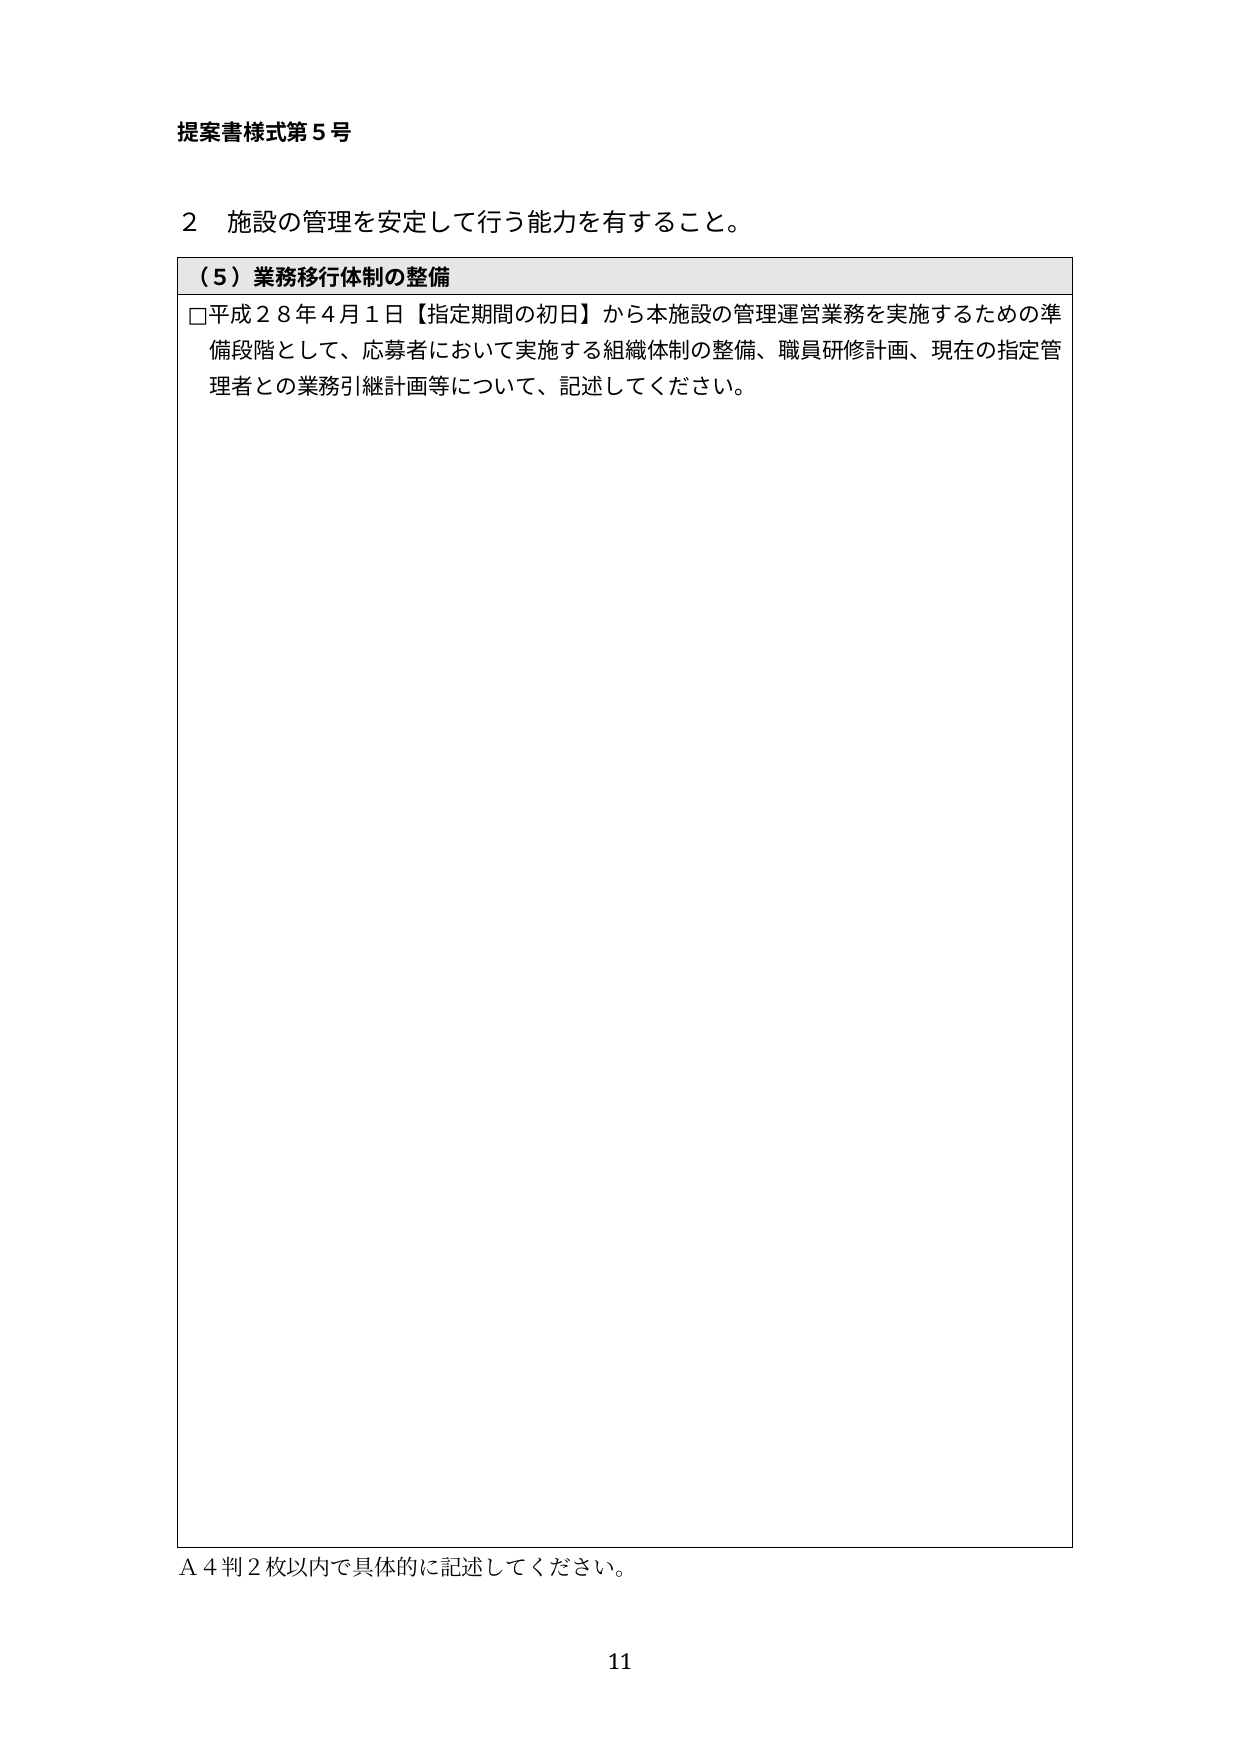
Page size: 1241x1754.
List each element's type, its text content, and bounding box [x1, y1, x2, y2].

text ２ 施設の管理を安定して行う能力を有すること。 [177, 184, 1063, 257]
table_header （５）業務移行体制の整備 [178, 258, 1072, 294]
subtitle 提案書様式第５号 [177, 112, 1063, 148]
text Ａ４判２枚以内で具体的に記述してください。 [177, 1548, 1063, 1584]
table_cell □平成２８年４月１日【指定期間の初日】から本施設の管理運営業務を実施するための準備段階として、応募者において実施する組織体制の整備、職員研修計画、現在の指定管理者との業務引継計画等について、記述してください。 [178, 295, 1072, 1547]
